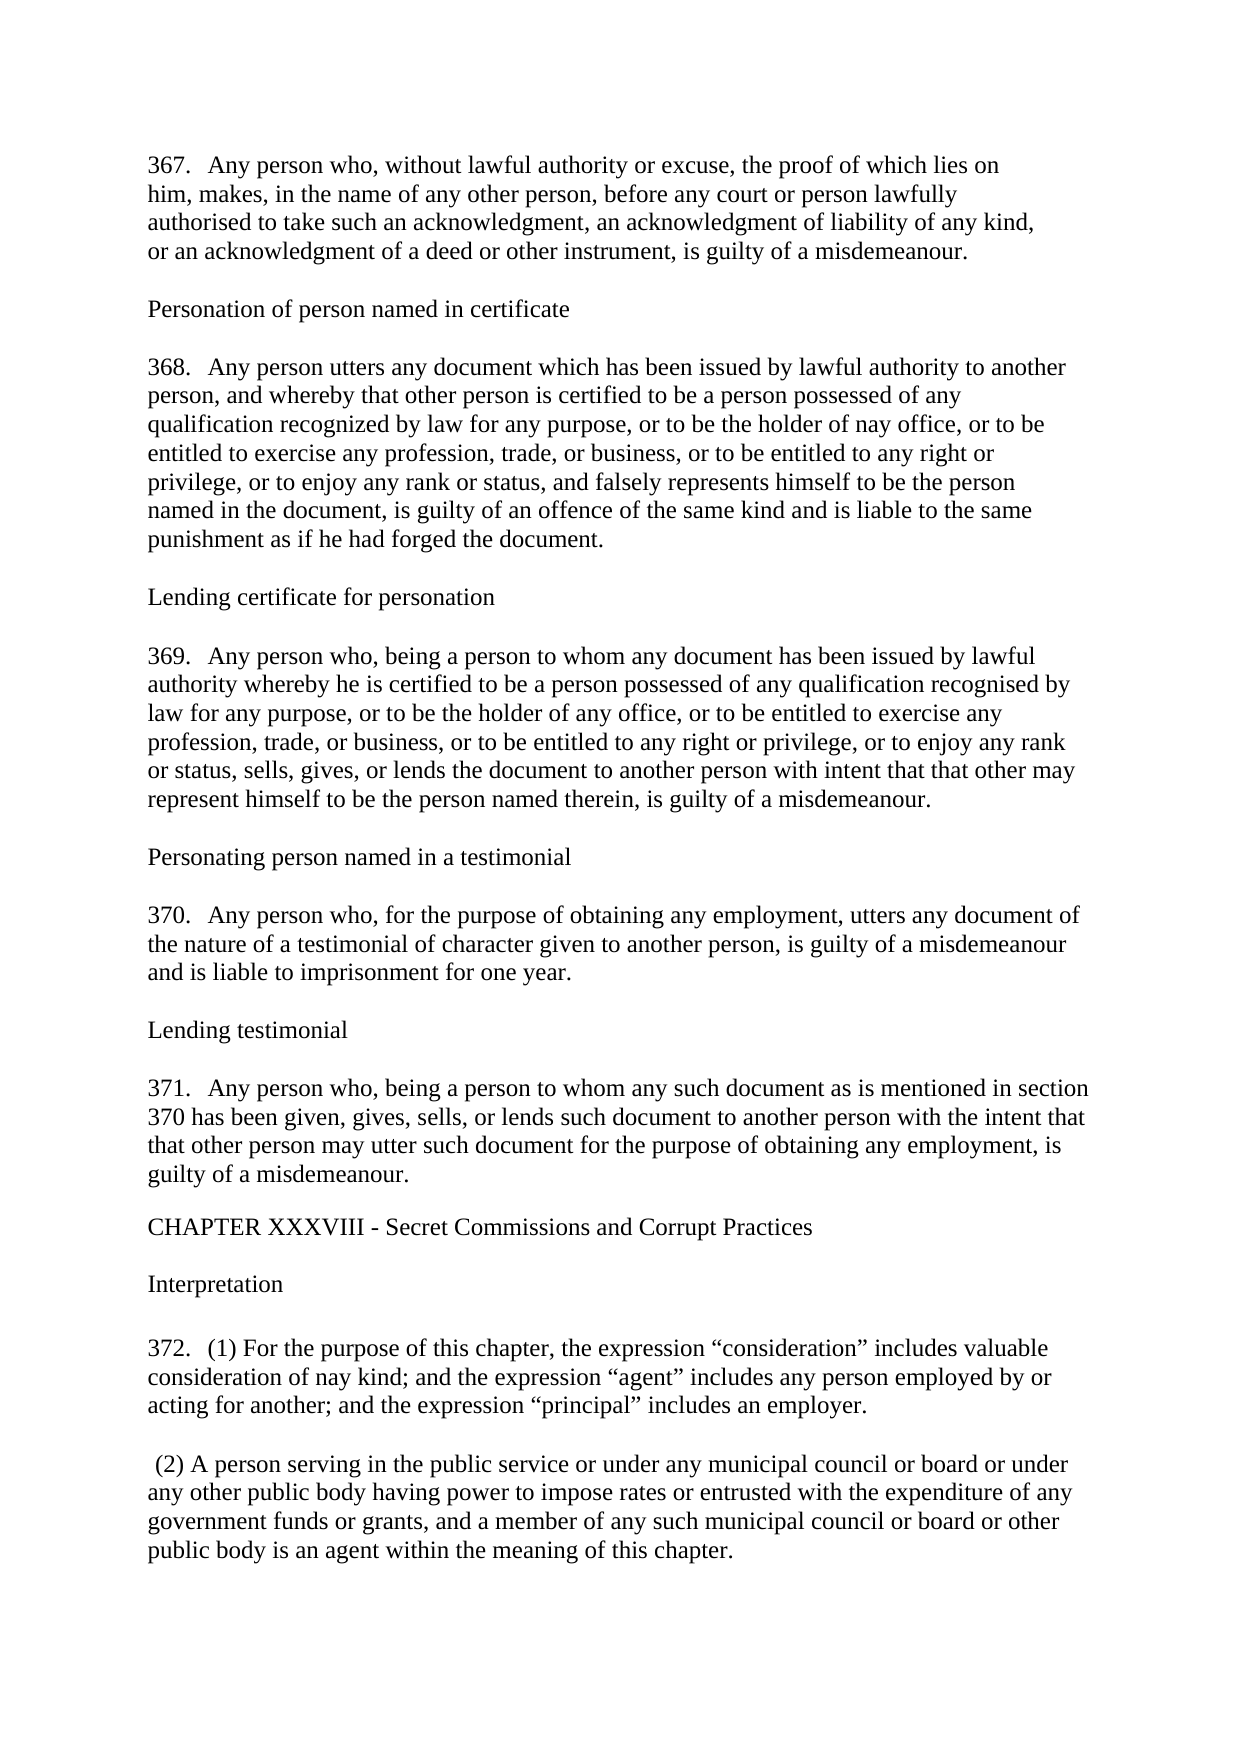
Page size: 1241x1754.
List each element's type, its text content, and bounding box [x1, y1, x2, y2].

text Personating person named in a testimonial [147, 842, 1091, 871]
list Any person who, being a person to whom any document has been issued by lawful authority whereby he is certified to be a person possessed of any qualification recognised by law for any purpose, or to be the holder of any office, or to be entitled to exercise any profession, trade, or business, or to be entitled to any right or privilege, or to enjoy any rank or status, sells, gives, or lends the document to another person with intent that that other may represent himself to be the person named therein, is guilty of a misdemeanour. [147, 641, 1083, 813]
text Personation of person named in certificate [147, 294, 1091, 323]
list Any person who, being a person to whom any such document as is mentioned in section 370 has been given, gives, sells, or lends such document to another person with the intent that that other person may utter such document for the purpose of obtaining any employment, is guilty of a misdemeanour. [147, 1073, 1091, 1188]
list (1) For the purpose of this chapter, the expression “consideration” includes valuable consideration of nay kind; and the expression “agent” includes any person employed by or acting for another; and the expression “principal” includes an employer. [147, 1333, 1053, 1419]
text Lending certificate for personation [147, 583, 1091, 612]
list Any person utters any document which has been issued by lawful authority to another person, and whereby that other person is certified to be a person possessed of any qualification recognized by law for any purpose, or to be the holder of nay office, or to be entitled to exercise any profession, trade, or business, or to be entitled to any right or privilege, or to enjoy any rank or status, and falsely represents himself to be the person named in the document, is guilty of an offence of the same kind and is liable to the same punishment as if he had forged the document. [147, 352, 1068, 553]
text CHAPTER XXXVIII - Secret Commissions and Corrupt Practices Interpretation [147, 1189, 813, 1304]
list Any person who, without lawful authority or excuse, the proof of which lies on him, makes, in the name of any other person, before any court or person lawfully authorised to take such an acknowledgment, an acknowledgment of liability of any kind, or an acknowledgment of a deed or other instrument, is guilty of a misdemeanour. [147, 151, 1046, 265]
list Any person who, for the purpose of obtaining any employment, utters any document of the nature of a testimonial of character given to another person, is guilty of a misdemeanour and is liable to imprisonment for one year. [147, 900, 1083, 987]
text Lending testimonial [147, 1016, 1091, 1044]
text (2) A person serving in the public service or under any municipal council or board or under any other public body having power to impose rates or entrusted with the expenditure of any government funds or grants, and a member of any such municipal council or board or other public body is an agent within the meaning of this chapter. [147, 1449, 1083, 1564]
